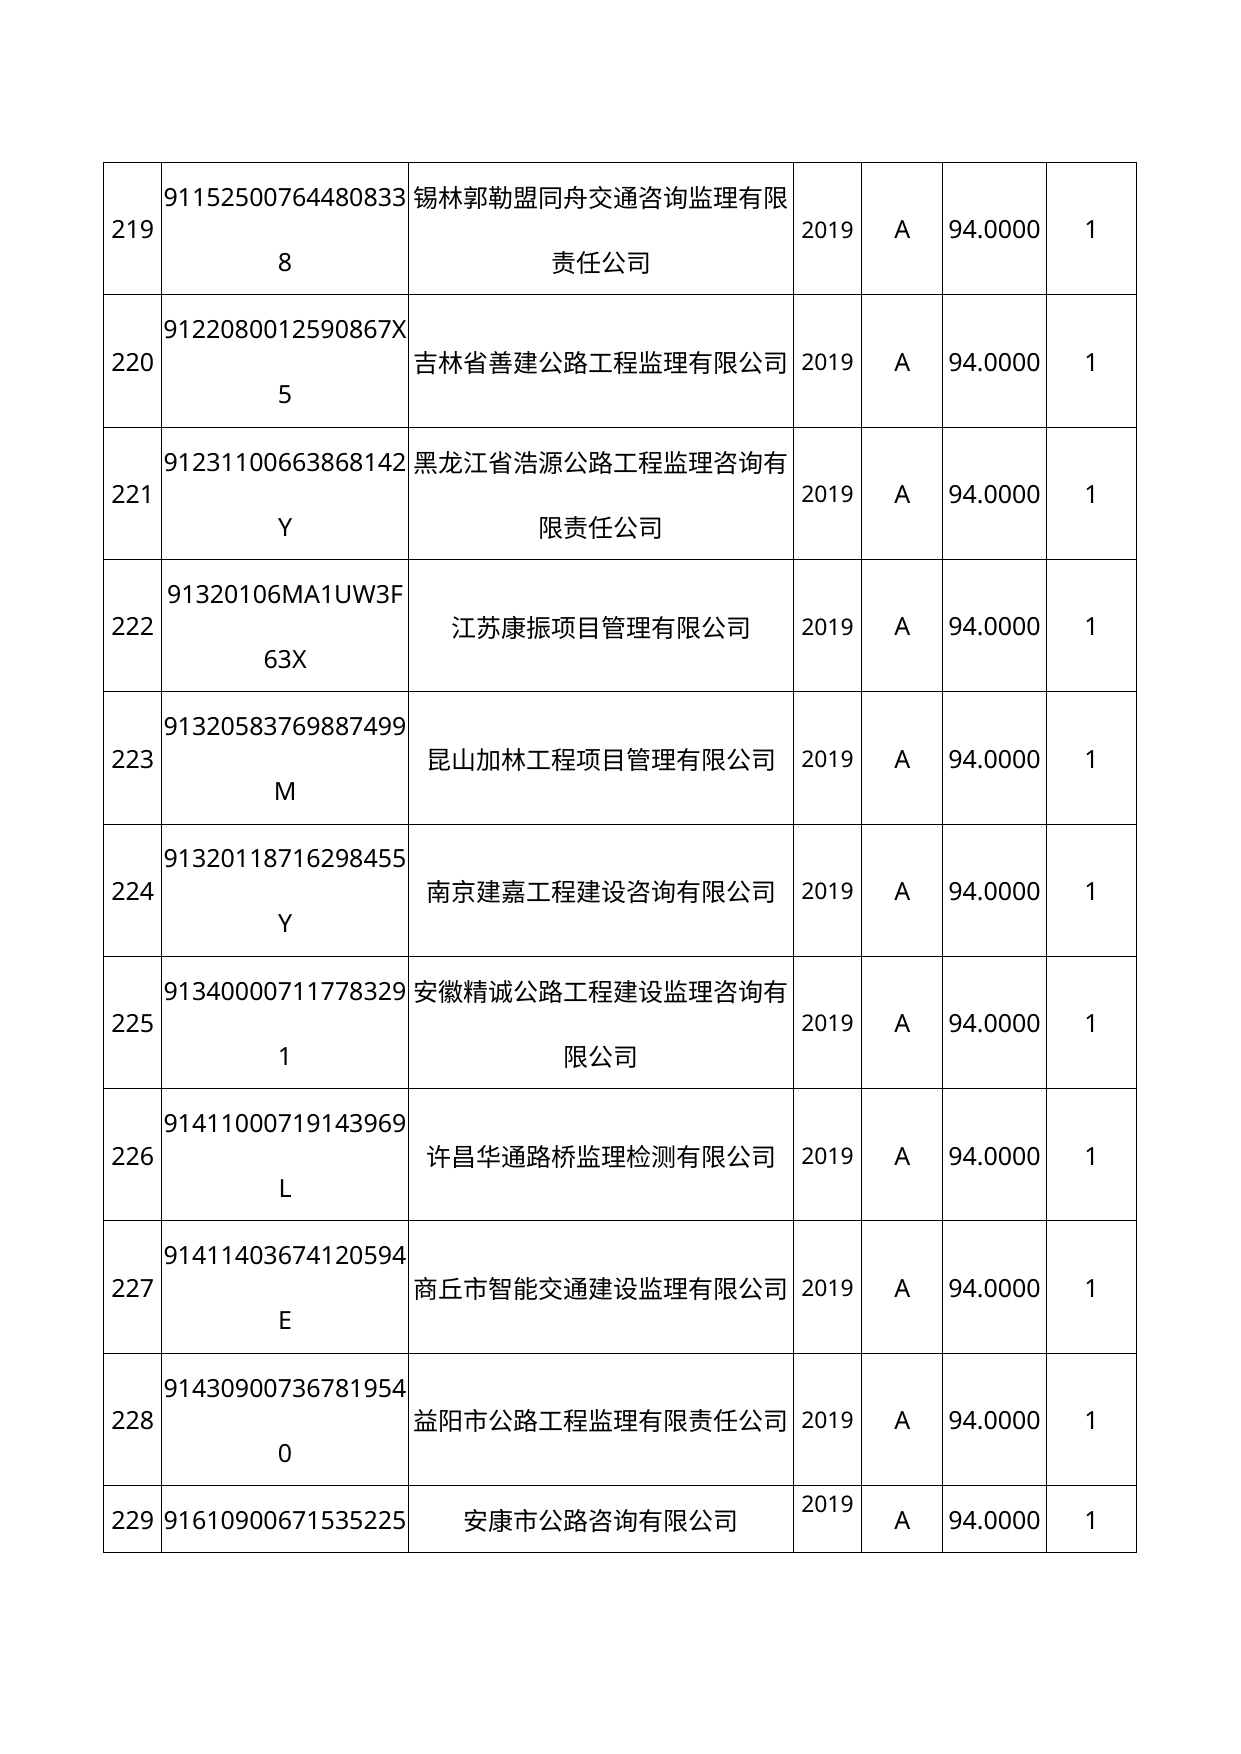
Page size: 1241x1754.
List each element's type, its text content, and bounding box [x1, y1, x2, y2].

table_cell 安徽精诚公路工程建设监理咨询有限公司 [409, 957, 793, 1088]
table_cell 黑龙江省浩源公路工程监理咨询有限责任公司 [409, 428, 793, 559]
table_cell 1 [1047, 1221, 1136, 1353]
table_cell 安康市公路咨询有限公司 [409, 1486, 793, 1552]
table_cell 2019 [794, 295, 861, 427]
table_cell 1 [1047, 560, 1136, 691]
table_cell 221 [104, 428, 161, 559]
table_cell 223 [104, 692, 161, 823]
table_cell 益阳市公路工程监理有限责任公司 [409, 1354, 793, 1485]
table_cell 1 [1047, 295, 1136, 427]
table_cell 226 [104, 1089, 161, 1220]
table_cell 91411403674120594E [162, 1221, 408, 1353]
table_cell 911525007644808338 [162, 163, 408, 294]
table_cell A [862, 1221, 942, 1353]
table_cell A [862, 1486, 942, 1552]
table_cell 94.0000 [943, 825, 1046, 956]
table_cell 1 [1047, 692, 1136, 823]
table_cell A [862, 1089, 942, 1220]
table_cell A [862, 428, 942, 559]
table_cell A [862, 692, 942, 823]
table_cell 锡林郭勒盟同舟交通咨询监理有限责任公司 [409, 163, 793, 294]
table_cell A [862, 1354, 942, 1485]
table_cell 2019 [794, 1221, 861, 1353]
table_cell 1 [1047, 957, 1136, 1088]
table_cell 220 [104, 295, 161, 427]
table_cell 94.0000 [943, 957, 1046, 1088]
table_cell 2019 [794, 825, 861, 956]
table_cell 229 [104, 1486, 161, 1552]
table_cell 9122080012590867X5 [162, 295, 408, 427]
table_cell 94.0000 [943, 1089, 1046, 1220]
table_cell 94.0000 [943, 428, 1046, 559]
table_cell 商丘市智能交通建设监理有限公司 [409, 1221, 793, 1353]
table_cell 1 [1047, 1486, 1136, 1552]
table_cell 2019 [794, 1089, 861, 1220]
table_cell 225 [104, 957, 161, 1088]
table_cell 1 [1047, 1354, 1136, 1485]
table_cell 94.0000 [943, 295, 1046, 427]
table_cell 94.0000 [943, 1354, 1046, 1485]
table_cell 91320118716298455Y [162, 825, 408, 956]
table_cell 94.0000 [943, 1221, 1046, 1353]
table_cell 许昌华通路桥监理检测有限公司 [409, 1089, 793, 1220]
table_cell 94.0000 [943, 692, 1046, 823]
table_cell A [862, 295, 942, 427]
table_cell 吉林省善建公路工程监理有限公司 [409, 295, 793, 427]
table_cell A [862, 560, 942, 691]
table_cell 94.0000 [943, 163, 1046, 294]
table_cell 2019 [794, 428, 861, 559]
table_cell 昆山加林工程项目管理有限公司 [409, 692, 793, 823]
table_cell 2019 [794, 560, 861, 691]
table_cell 91610900671535225C [162, 1486, 408, 1552]
table_cell 91411000719143969L [162, 1089, 408, 1220]
table_cell A [862, 163, 942, 294]
table_cell 94.0000 [943, 1486, 1046, 1552]
table_cell 2019 [794, 957, 861, 1088]
table_cell 江苏康振项目管理有限公司 [409, 560, 793, 691]
table_cell 1 [1047, 825, 1136, 956]
table_cell 2019 [794, 692, 861, 823]
table_cell 222 [104, 560, 161, 691]
table_cell 228 [104, 1354, 161, 1485]
table_cell 1 [1047, 1089, 1136, 1220]
table_cell 224 [104, 825, 161, 956]
table_cell 2019 [794, 1486, 861, 1552]
table_cell 913400007117783291 [162, 957, 408, 1088]
table_cell 1 [1047, 428, 1136, 559]
table_cell A [862, 957, 942, 1088]
table_cell 227 [104, 1221, 161, 1353]
table_cell 94.0000 [943, 560, 1046, 691]
table_cell 2019 [794, 163, 861, 294]
table_cell 91320106MA1UW3F63X [162, 560, 408, 691]
table_cell 2019 [794, 1354, 861, 1485]
table_cell 91231100663868142Y [162, 428, 408, 559]
table_cell 南京建嘉工程建设咨询有限公司 [409, 825, 793, 956]
table_cell 91320583769887499M [162, 692, 408, 823]
table_cell 219 [104, 163, 161, 294]
table_cell A [862, 825, 942, 956]
table_cell 1 [1047, 163, 1136, 294]
table_cell 914309007367819540 [162, 1354, 408, 1485]
